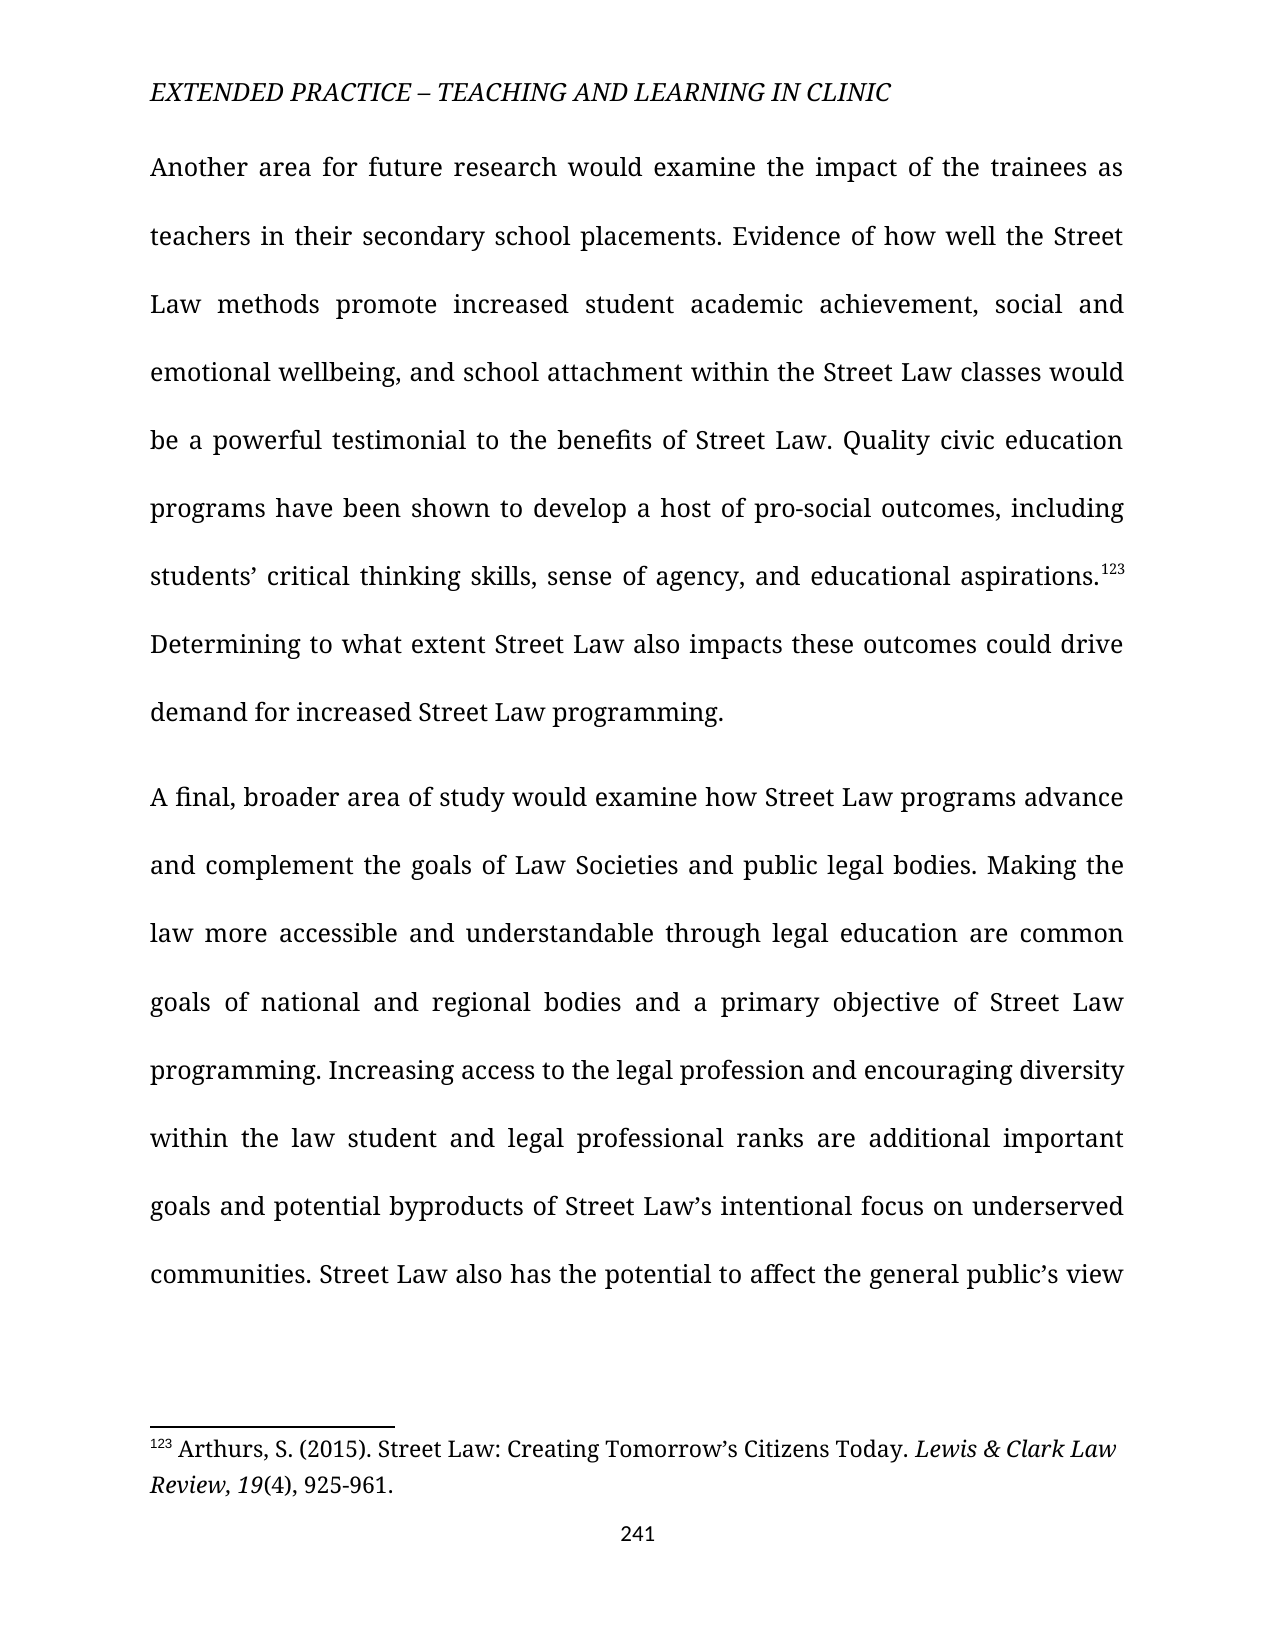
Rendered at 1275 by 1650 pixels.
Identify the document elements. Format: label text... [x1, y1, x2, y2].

text Another area for future research would examine the impact of the trainees as teachers in their secondary school placements. Evidence of how well the Street Law methods promote increased student academic achievement, social and emotional wellbeing, and school attachment within the Street Law classes would be a powerful testimonial to the benefits of Street Law. Quality civic education programs have been shown to develop a host of pro-social outcomes, including students’ critical thinking skills, sense of agency, and educational aspirations. Determining to what extent Street Law also impacts these outcomes could drive demand for increased Street Law programming. [150, 150, 1125, 729]
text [150, 780, 1125, 1291]
